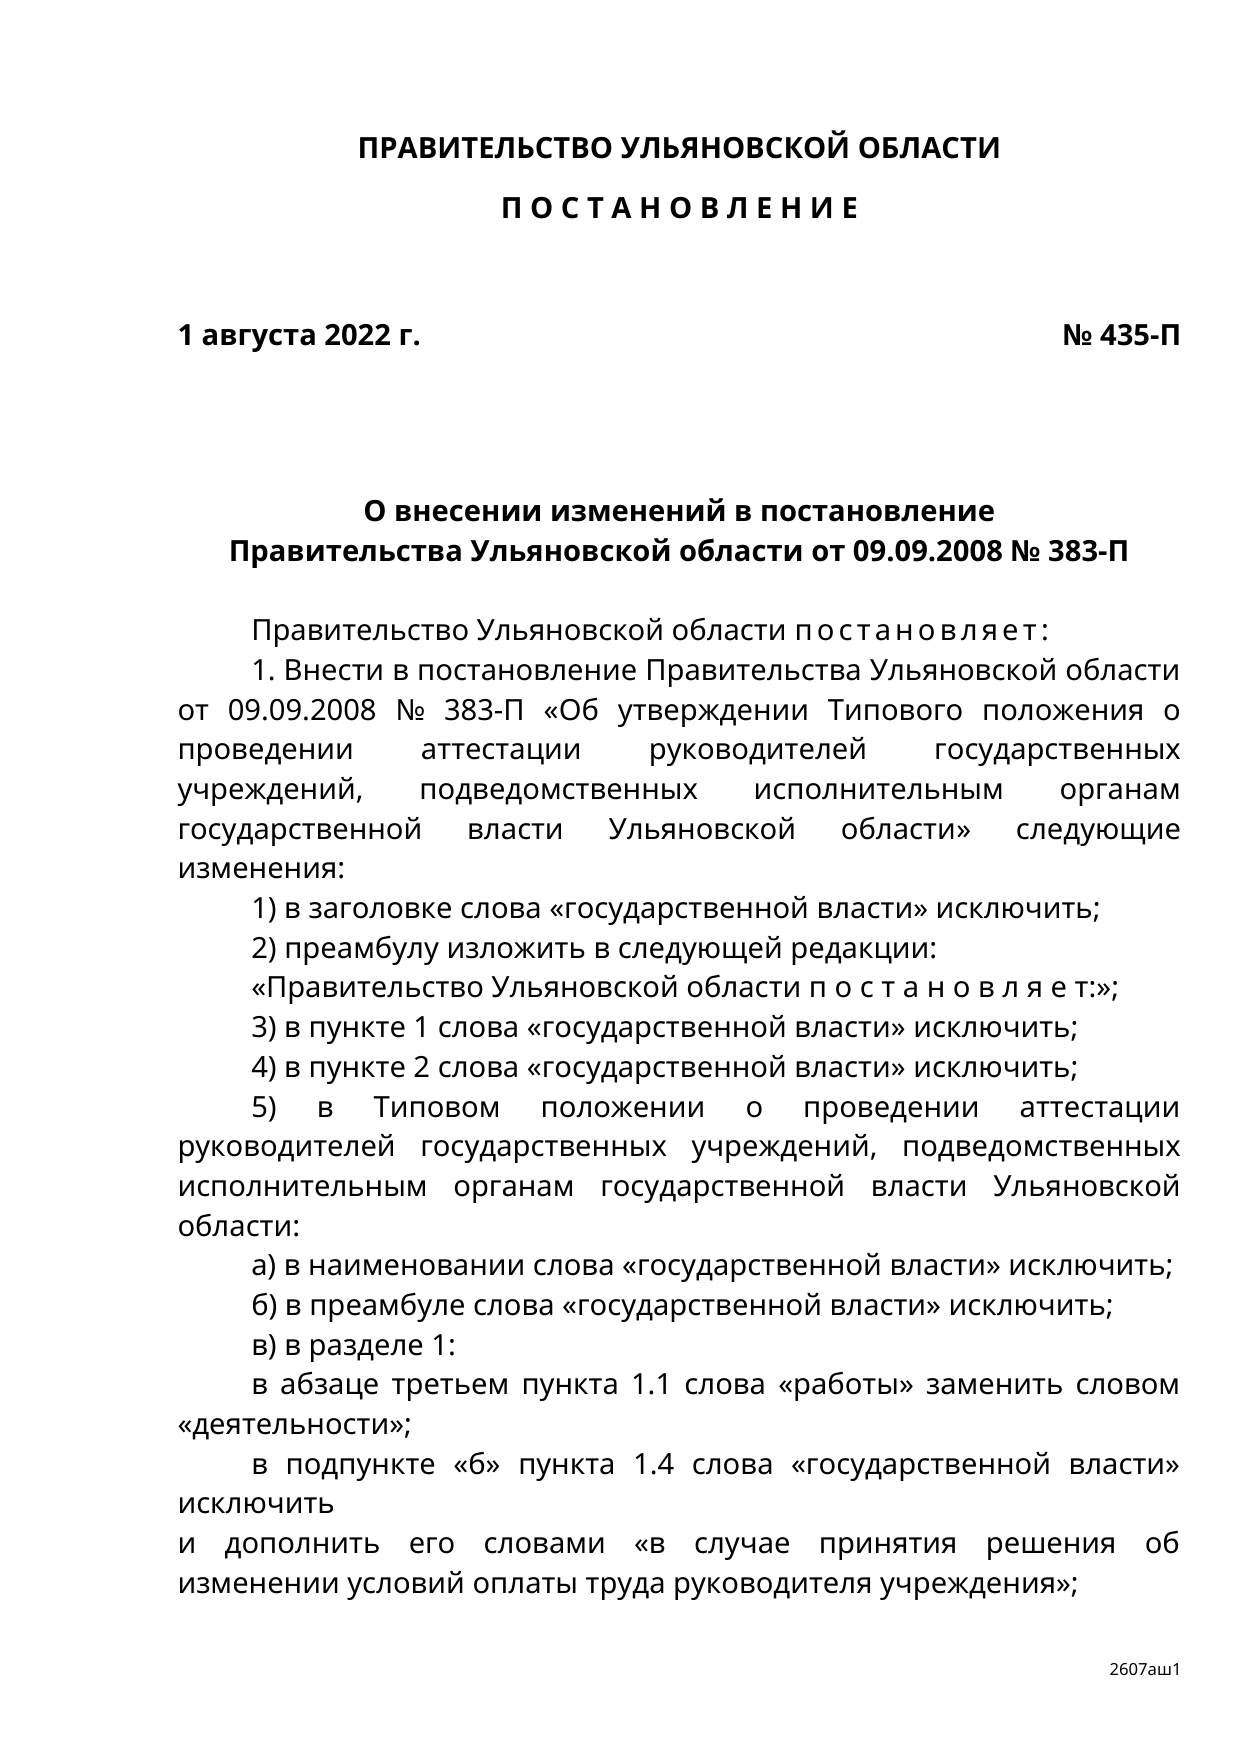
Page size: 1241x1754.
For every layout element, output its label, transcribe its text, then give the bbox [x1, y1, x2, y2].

text 2) преамбулу изложить в следующей редакции: [177, 927, 1181, 967]
text в подпункте «б» пункта 1.4 слова «государственной власти» исключить и дополнить его словами «в случае принятия решения об изменении условий оплаты труда руководителя учреждения»; [177, 1443, 1181, 1602]
text 1. Внести в постановление Правительства Ульяновской области от 09.09.2008 № 383-П «Об утверждении Типового положения о проведении аттестации руководителей государственных учреждений, подведомственных исполнительным органам государственной власти Ульяновской области» следующие изменения: [177, 649, 1181, 887]
text «Правительство Ульяновской области п о с т а н о в л я е т:»; [177, 967, 1181, 1006]
text в) в разделе 1: [177, 1324, 1181, 1364]
table_header ПРАВИТЕЛЬСТВО УЛЬЯНОВСКОЙ ОБЛАСТИ [166, 118, 1192, 177]
text 4) в пункте 2 слова «государственной власти» исключить; [177, 1046, 1181, 1086]
text в абзаце третьем пункта 1.1 слова «работы» заменить словом «деятельности»; [177, 1364, 1181, 1443]
text 1) в заголовке слова «государственной власти» исключить; [177, 887, 1181, 927]
text 3) в пункте 1 слова «государственной власти» исключить; [177, 1006, 1181, 1046]
text 5) в Типовом положении о проведении аттестации руководителей государственных учреждений, подведомственных исполнительным органам государственной власти Ульяновской области: [177, 1086, 1181, 1244]
table_cell П О С Т А Н О В Л Е Н И Е [166, 177, 1192, 236]
title Правительства Ульяновской области от 09.09.2008 № 383-П [177, 530, 1181, 570]
text Правительство Ульяновской области постановляет: [177, 609, 1181, 649]
text б) в преамбуле слова «государственной власти» исключить; [177, 1284, 1181, 1324]
text а) в наименовании слова «государственной власти» исключить; [177, 1244, 1181, 1284]
title О внесении изменений в постановление [177, 491, 1181, 530]
table_cell 1 августа 2022 г. [166, 236, 679, 354]
table_cell № 435-П [679, 236, 1192, 354]
